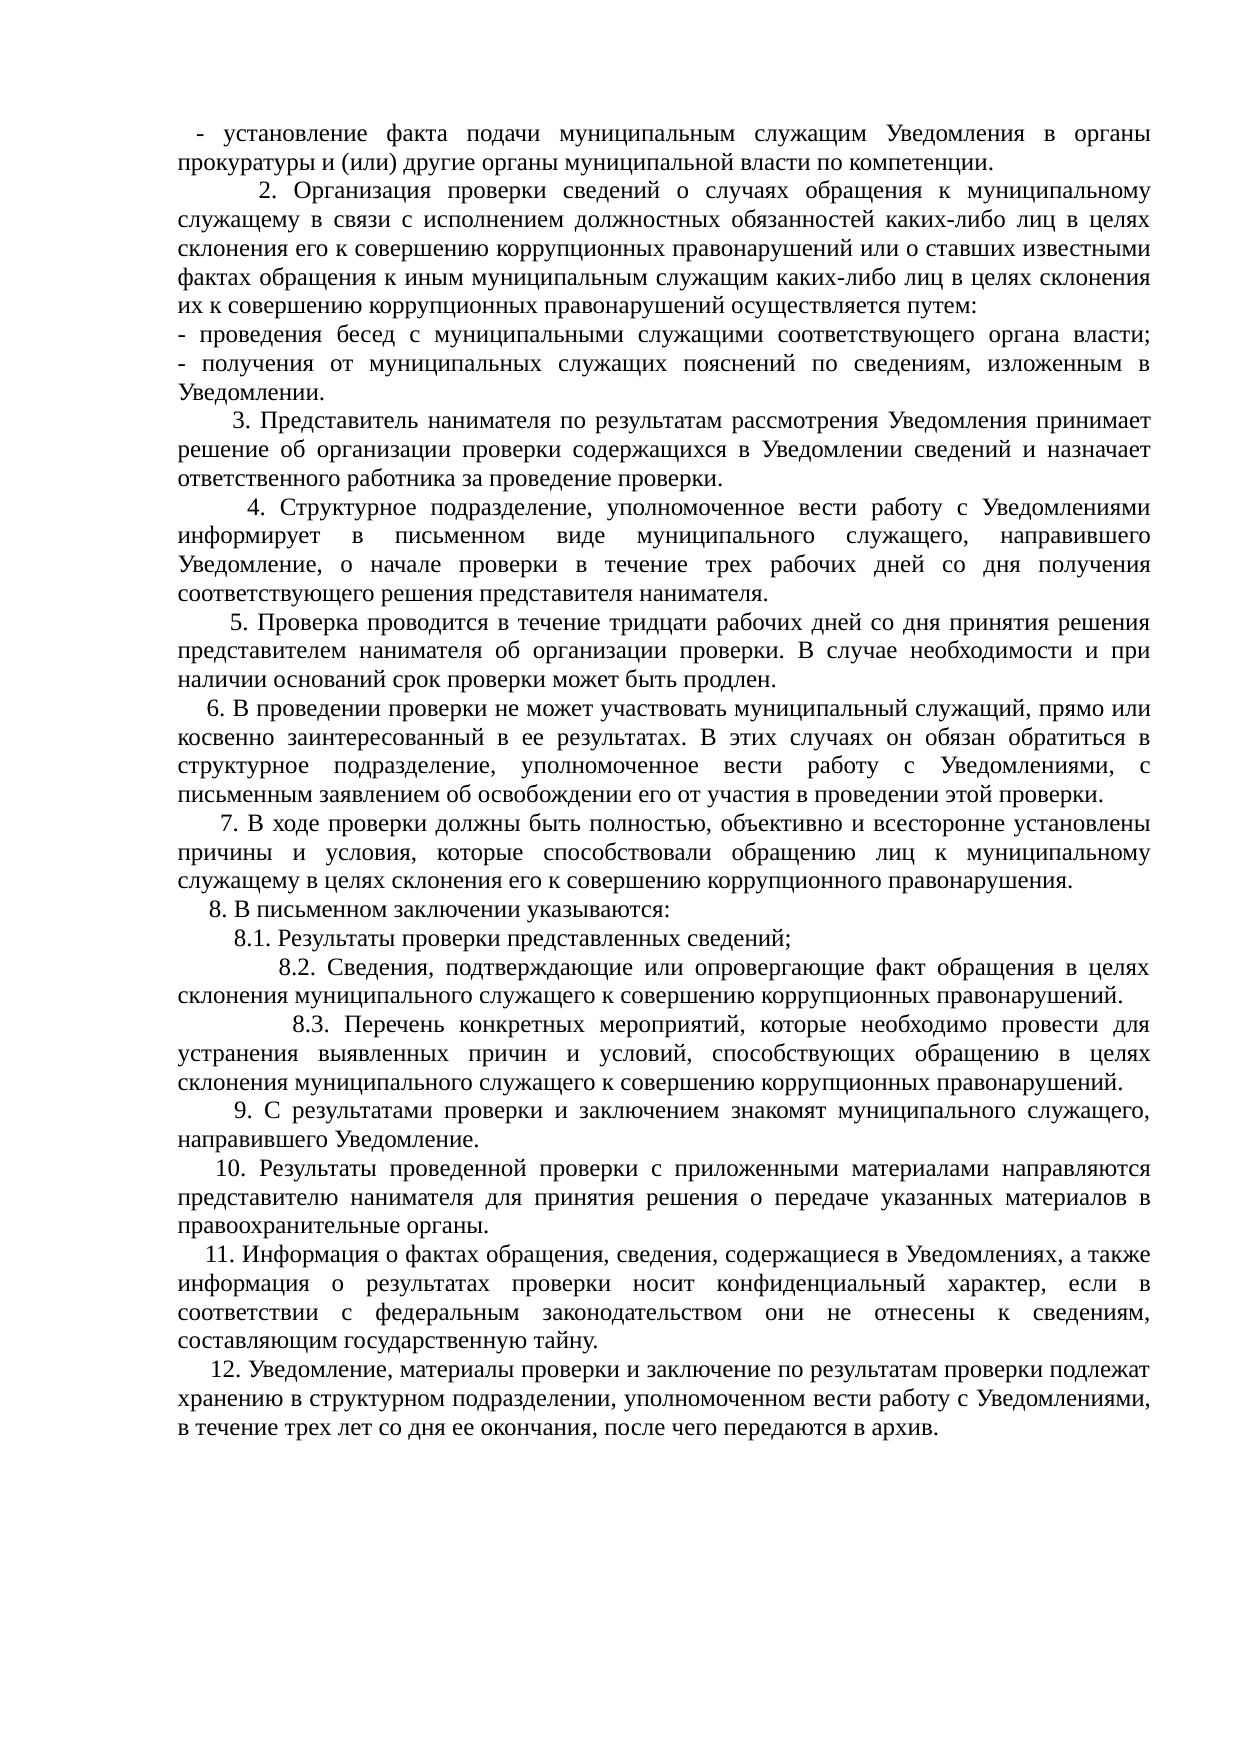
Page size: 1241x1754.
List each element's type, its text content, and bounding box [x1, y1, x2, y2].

text - проведения бесед с муниципальными служащими соответствующего органа власти; - получения от муниципальных служащих пояснений по сведениям, изложенным в Уведомлении. [177, 319, 1152, 406]
text 3. Представитель нанимателя по результатам рассмотрения Уведомления принимает решение об организации проверки содержащихся в Уведомлении сведений и назначает ответственного работника за проведение проверки. [177, 406, 1152, 492]
text 8.1. Результаты проверки представленных сведений; [177, 923, 1152, 952]
text - установление факта подачи муниципальным служащим Уведомления в органы прокуратуры и (или) другие органы муниципальной власти по компетенции. [177, 118, 1152, 176]
text 7. В ходе проверки должны быть полностью, объективно и всесторонне установлены причины и условия, которые способствовали обращению лиц к муниципальному служащему в целях склонения его к совершению коррупционного правонарушения. [177, 808, 1152, 894]
text 8.2. Сведения, подтверждающие или опровергающие факт обращения в целях склонения муниципального служащего к совершению коррупционных правонарушений. [177, 952, 1152, 1009]
text 9. С результатами проверки и заключением знакомят муниципального служащего, направившего Уведомление. [177, 1096, 1152, 1153]
text 6. В проведении проверки не может участвовать муниципальный служащий, прямо или косвенно заинтересованный в ее результатах. В этих случаях он обязан обратиться в структурное подразделение, уполномоченное вести работу с Уведомлениями, с письменным заявлением об освобождении его от участия в проведении этой проверки. [177, 693, 1152, 808]
text 10. Результаты проведенной проверки с приложенными материалами направляются представителю нанимателя для принятия решения о передаче указанных материалов в правоохранительные органы. [177, 1153, 1152, 1239]
text 4. Структурное подразделение, уполномоченное вести работу с Уведомлениями информирует в письменном виде муниципального служащего, направившего Уведомление, о начале проверки в течение трех рабочих дней со дня получения соответствующего решения представителя нанимателя. [177, 492, 1152, 607]
text 8. В письменном заключении указываются: [177, 894, 1152, 923]
text 11. Информация о фактах обращения, сведения, содержащиеся в Уведомлениях, а также информация о результатах проверки носит конфиденциальный характер, если в соответствии с федеральным законодательством они не отнесены к сведениям, составляющим государственную тайну. [177, 1239, 1152, 1354]
text 5. Проверка проводится в течение тридцати рабочих дней со дня принятия решения представителем нанимателя об организации проверки. В случае необходимости и при наличии оснований срок проверки может быть продлен. [177, 607, 1152, 693]
text 8.3. Перечень конкретных мероприятий, которые необходимо провести для устранения выявленных причин и условий, способствующих обращению в целях склонения муниципального служащего к совершению коррупционных правонарушений. [177, 1009, 1152, 1096]
text 2. Организация проверки сведений о случаях обращения к муниципальному служащему в связи с исполнением должностных обязанностей каких-либо лиц в целях склонения его к совершению коррупционных правонарушений или о ставших известными фактах обращения к иным муниципальным служащим каких-либо лиц в целях склонения их к совершению коррупционных правонарушений осуществляется путем: [177, 176, 1152, 319]
text 12. Уведомление, материалы проверки и заключение по результатам проверки подлежат хранению в структурном подразделении, уполномоченном вести работу с Уведомлениями, в течение трех лет со дня ее окончания, после чего передаются в архив. [177, 1354, 1152, 1441]
